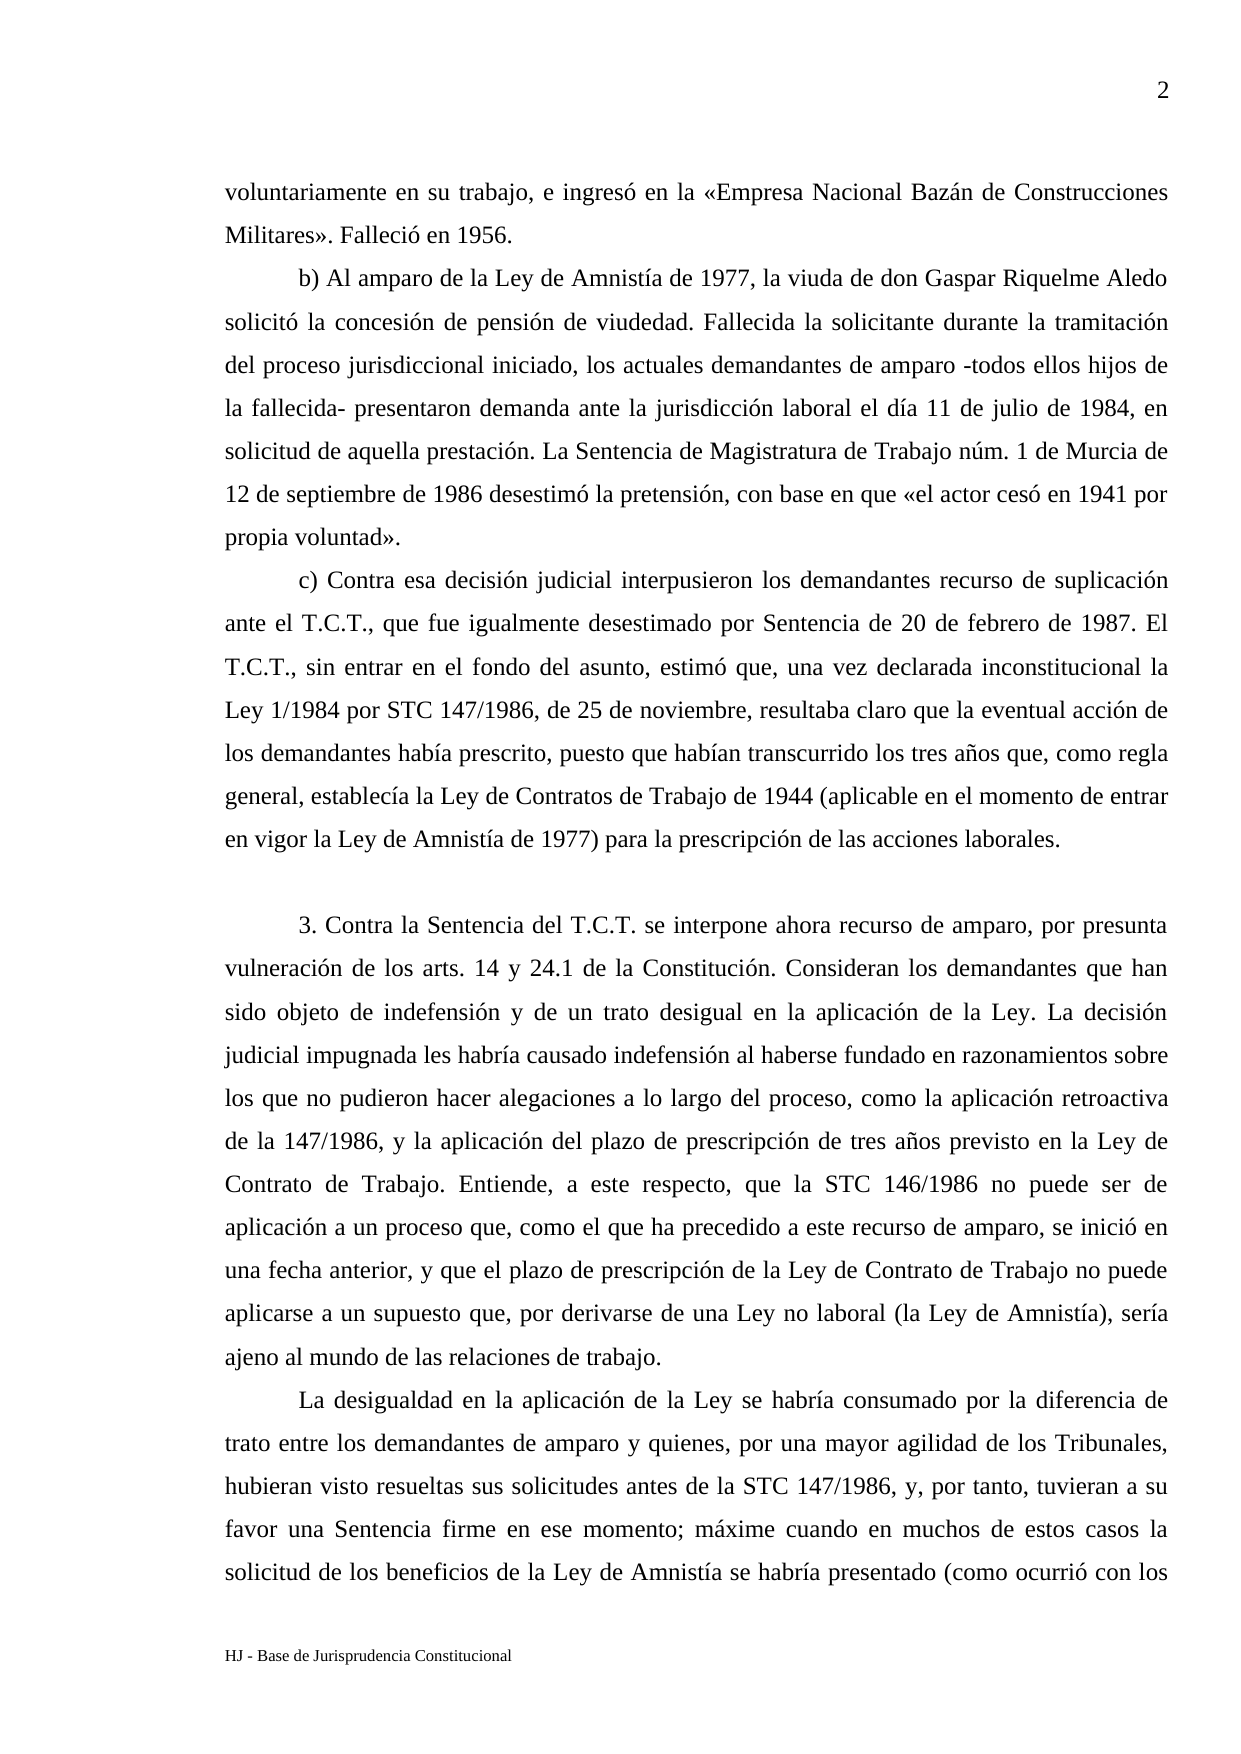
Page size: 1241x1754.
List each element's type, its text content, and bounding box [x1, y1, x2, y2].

text c) Contra esa decisión judicial interpusieron los demandantes recurso de suplicación ante el T.C.T., que fue igualmente desestimado por Sentencia de 20 de febrero de 1987. El T.C.T., sin entrar en el fondo del asunto, estimó que, una vez declarada inconstitucional la Ley 1/1984 por STC 147/1986, de 25 de noviembre, resultaba claro que la eventual acción de los demandantes había prescrito, puesto que habían transcurrido los tres años que, como regla general, establecía la Ley de Contratos de Trabajo de 1944 (aplicable en el momento de entrar en vigor la Ley de Amnistía de 1977) para la prescripción de las acciones laborales. [224, 565, 1169, 853]
text 3. Contra la Sentencia del T.C.T. se interpone ahora recurso de amparo, por presunta vulneración de los arts. 14 y 24.1 de la Constitución. Consideran los demandantes que han sido objeto de indefensión y de un trato desigual en la aplicación de la Ley. La decisión judicial impugnada les habría causado indefensión al haberse fundado en razonamientos sobre los que no pudieron hacer alegaciones a lo largo del proceso, como la aplicación retroactiva de la 147/1986, y la aplicación del plazo de prescripción de tres años previsto en la Ley de Contrato de Trabajo. Entiende, a este respecto, que la STC 146/1986 no puede ser de aplicación a un proceso que, como el que ha precedido a este recurso de amparo, se inició en una fecha anterior, y que el plazo de prescripción de la Ley de Contrato de Trabajo no puede aplicarse a un supuesto que, por derivarse de una Ley no laboral (la Ley de Amnistía), sería ajeno al mundo de las relaciones de trabajo. [224, 910, 1169, 1370]
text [224, 1385, 1169, 1586]
text b) Al amparo de la Ley de Amnistía de 1977, la viuda de don Gaspar Riquelme Aledo solicitó la concesión de pensión de viudedad. Fallecida la solicitante durante la tramitación del proceso jurisdiccional iniciado, los actuales demandantes de amparo -todos ellos hijos de la fallecida- presentaron demanda ante la jurisdicción laboral el día 11 de julio de 1984, en solicitud de aquella prestación. La Sentencia de Magistratura de Trabajo núm. 1 de Murcia de 12 de septiembre de 1986 desestimó la pretensión, con base en que «el actor cesó en 1941 por propia voluntad». [224, 263, 1169, 551]
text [224, 177, 1169, 249]
